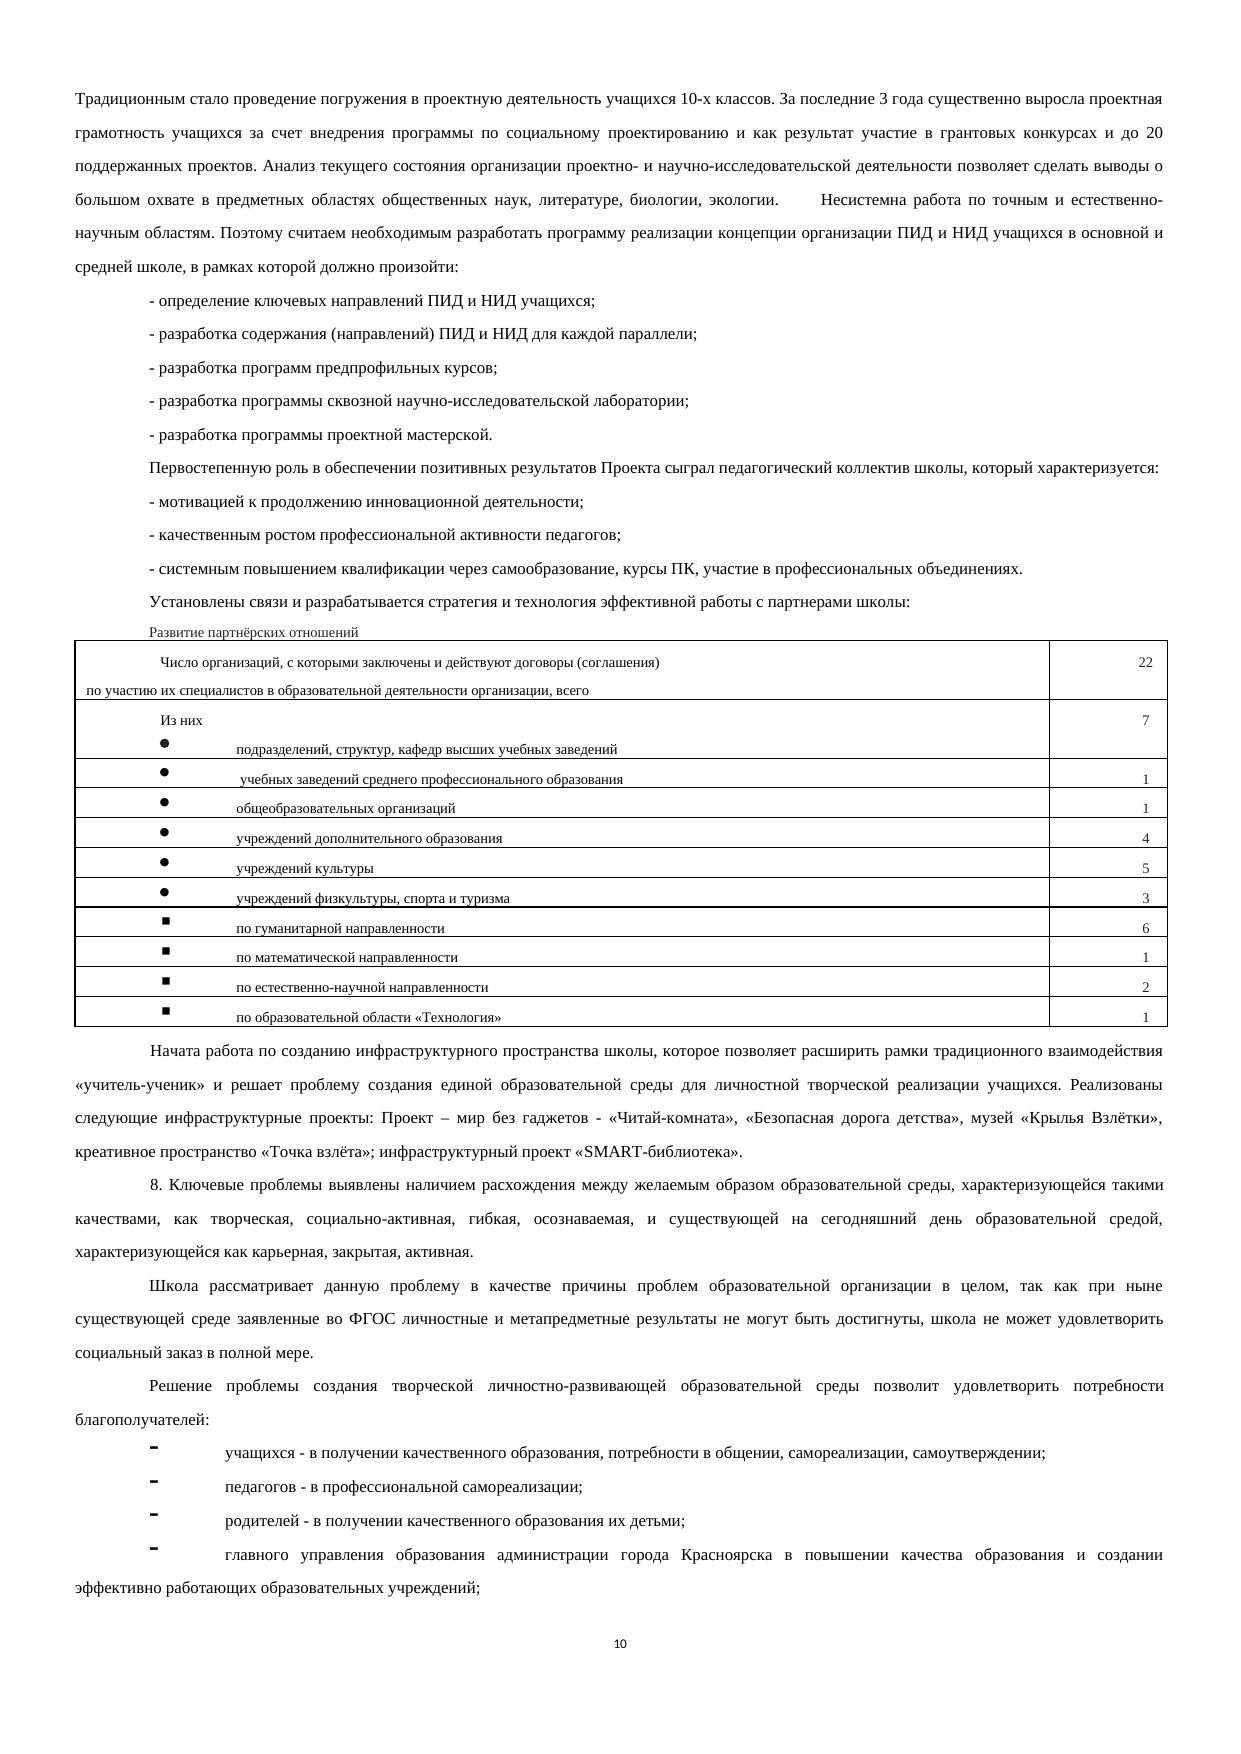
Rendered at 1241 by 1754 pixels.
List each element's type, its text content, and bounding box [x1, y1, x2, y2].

table_cell 2 [1050, 967, 1167, 996]
table_cell 4 [1050, 818, 1167, 847]
table_cell по математической направленности [76, 937, 1049, 966]
text - разработка программы проектной мастерской. [75, 410, 1165, 444]
table_cell 1 [1050, 788, 1167, 817]
text - разработка программы сквозной научно-исследовательской лаборатории; [75, 377, 1165, 410]
list главного управления образования администрации города Красноярска в повышении качества образования и создании эффективно работающих образовательных учреждений; [75, 1530, 1165, 1597]
table_header 22 [1050, 641, 1167, 699]
text Первостепенную роль в обеспечении позитивных результатов Проекта сыграл педагогический коллектив школы, который характеризуется: [75, 444, 1165, 477]
table_cell 3 [1050, 878, 1167, 906]
text - качественным ростом профессиональной активности педагогов; [75, 511, 1165, 544]
table_cell 5 [1050, 848, 1167, 877]
table_cell учебных заведений среднего профессионального образования [76, 759, 1049, 787]
table_cell 7 [1050, 700, 1167, 757]
text Школа рассматривает данную проблему в качестве причины проблем образовательной организации в целом, так как при ныне существующей среде заявленные во ФГОС личностные и метапредметные результаты не могут быть достигнуты, школа не может удовлетворить социальный заказ в полной мере. [75, 1261, 1165, 1362]
text - мотивацией к продолжению инновационной деятельности; [75, 477, 1165, 511]
table_cell 1 [1050, 759, 1167, 787]
text - системным повышением квалификации через самообразование, курсы ПК, участие в профессиональных объединениях. [75, 544, 1165, 578]
text Начата работа по созданию инфраструктурного пространства школы, которое позволяет расширить рамки традиционного взаимодействия «учитель-ученик» и решает проблему создания единой образовательной среды для личностной творческой реализации учащихся. Реализованы следующие инфраструктурные проекты: Проект – мир без гаджетов - «Читай-комната», «Безопасная дорога детства», музей «Крылья Взлётки», креативное пространство «Точка взлёта»; инфраструктурный проект «SMART-библиотека». [75, 1027, 1165, 1161]
table_cell 1 [1050, 997, 1167, 1026]
text Установлены связи и разрабатывается стратегия и технология эффективной работы с партнерами школы: [75, 578, 1165, 612]
text - определение ключевых направлений ПИД и НИД учащихся; [75, 276, 1165, 310]
table_header Число организаций, с которыми заключены и действуют договоры (соглашения) по участию их специалистов в образовательной деятельности организации, всего [76, 641, 1049, 699]
table_cell общеобразовательных организаций [76, 788, 1049, 817]
text - разработка программ предпрофильных курсов; [75, 343, 1165, 377]
table_cell по естественно-научной направленности [76, 967, 1049, 996]
list педагогов - в профессиональной самореализации; [75, 1463, 1165, 1496]
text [75, 75, 1165, 276]
table_cell по образовательной области «Технология» [76, 997, 1049, 1026]
table_cell 6 [1050, 908, 1167, 936]
table_cell 1 [1050, 937, 1167, 966]
table_cell учреждений культуры [76, 848, 1049, 877]
table_cell учреждений дополнительного образования [76, 818, 1049, 847]
table_cell Из них подразделений, структур, кафедр высших учебных заведений [76, 700, 1049, 757]
table_cell учреждений физкультуры, спорта и туризма [76, 878, 1049, 906]
list Развитие партнёрских отношений [75, 612, 1165, 640]
text - разработка содержания (направлений) ПИД и НИД для каждой параллели; [75, 310, 1165, 343]
list учащихся - в получении качественного образования, потребности в общении, самореализации, самоутверждении; [75, 1429, 1165, 1463]
text 8. Ключевые проблемы выявлены наличием расхождения между желаемым образом образовательной среды, характеризующейся такими качествами, как творческая, социально-активная, гибкая, осознаваемая, и существующей на сегодняшний день образовательной средой, характеризующейся как карьерная, закрытая, активная. [75, 1161, 1165, 1261]
list родителей - в получении качественного образования их детьми; [75, 1496, 1165, 1530]
table_cell по гуманитарной направленности [76, 908, 1049, 936]
text Решение проблемы создания творческой личностно-развивающей образовательной среды позволит удовлетворить потребности благополучателей: [75, 1362, 1165, 1429]
